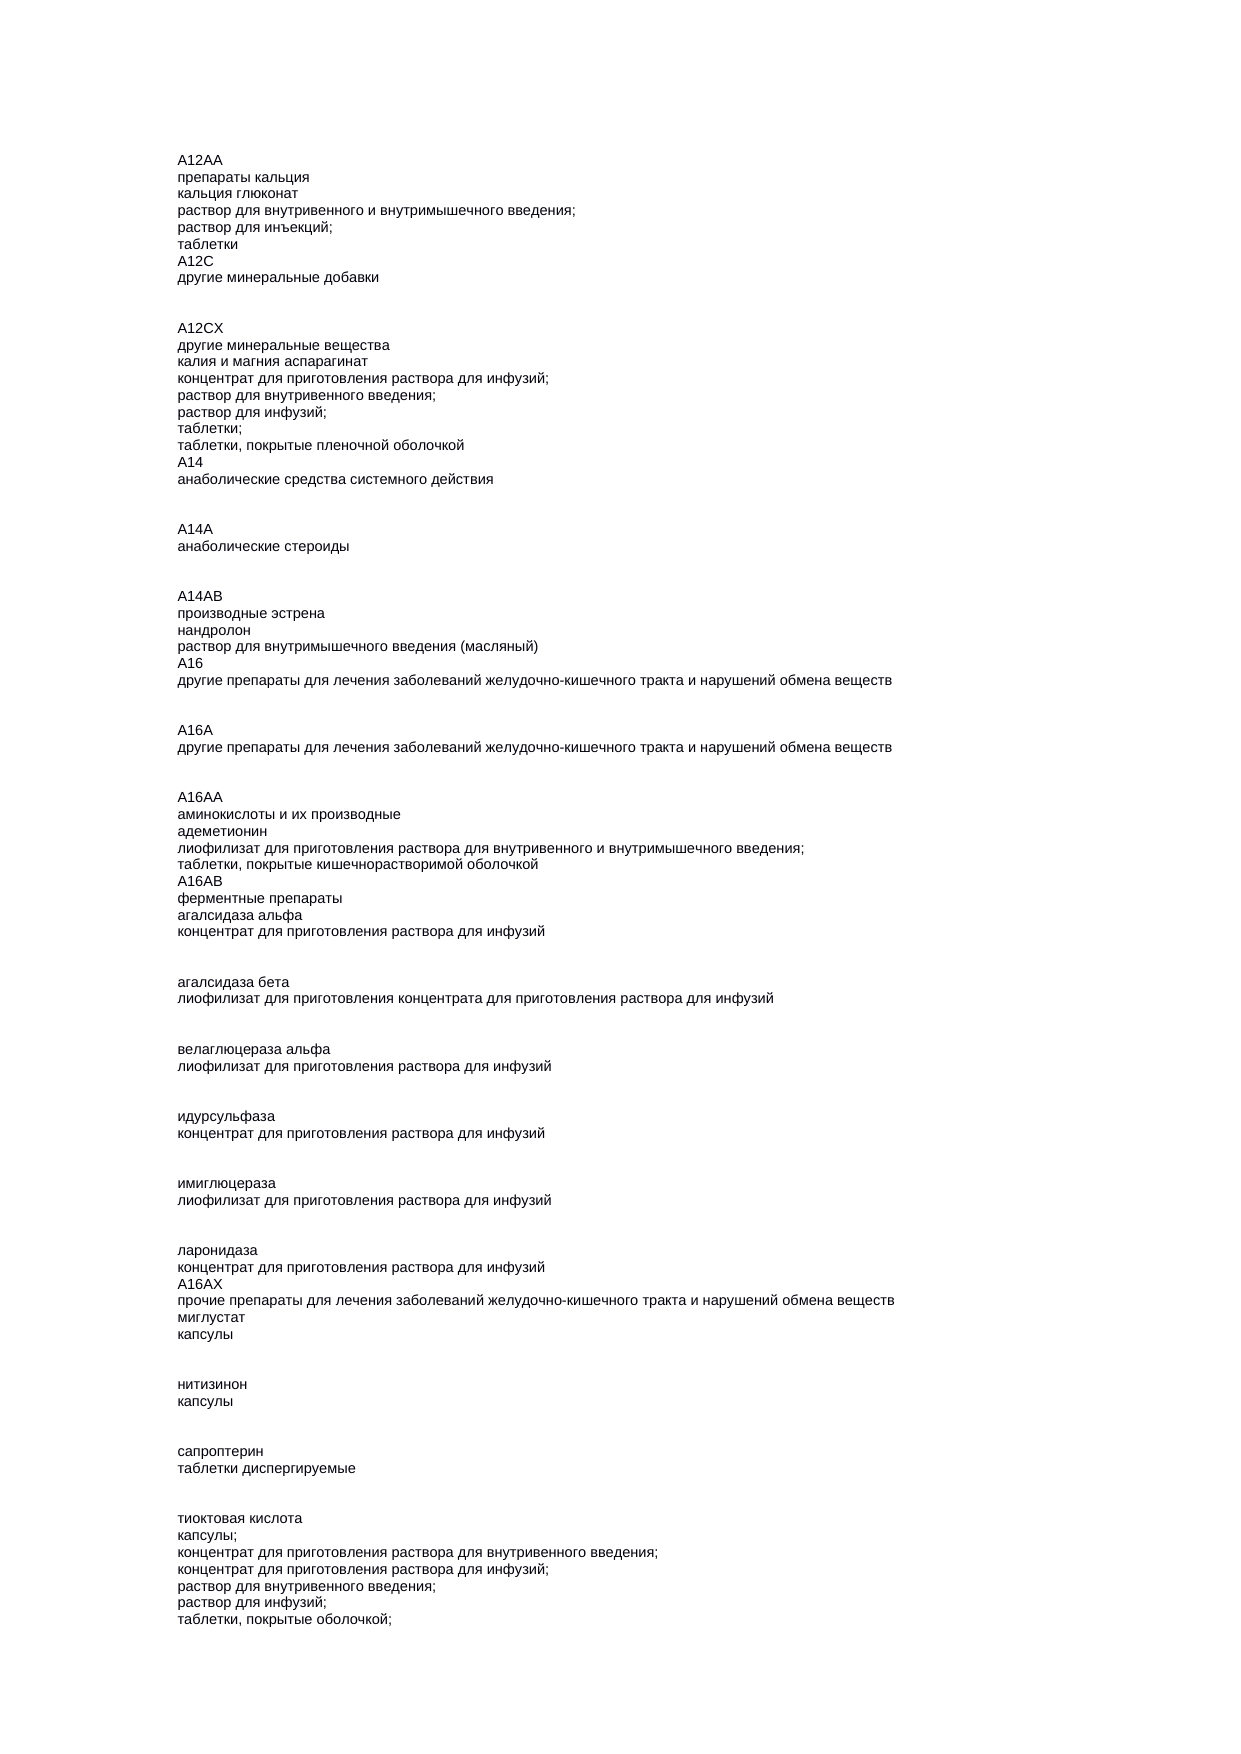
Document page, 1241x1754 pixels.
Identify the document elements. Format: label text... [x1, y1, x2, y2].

text концентрат для приготовления раствора для инфузий [177, 1124, 1152, 1141]
text капсулы [177, 1326, 1152, 1342]
text раствор для внутривенного введения; [177, 386, 1152, 403]
text A12CX [177, 319, 1152, 336]
text концентрат для приготовления раствора для внутривенного введения; [177, 1544, 1152, 1560]
text таблетки диспергируемые [177, 1460, 1152, 1477]
text A14AB [177, 588, 1152, 604]
text таблетки, покрытые кишечнорастворимой оболочкой [177, 856, 1152, 873]
text миглустат [177, 1309, 1152, 1326]
text препараты кальция [177, 168, 1152, 185]
list A16 [177, 655, 1152, 672]
text другие минеральные добавки [177, 269, 1152, 286]
text раствор для инфузий; [177, 403, 1152, 420]
text таблетки; [177, 420, 1152, 437]
text ферментные препараты [177, 889, 1152, 906]
text другие минеральные вещества [177, 336, 1152, 353]
text концентрат для приготовления раствора для инфузий; [177, 1560, 1152, 1577]
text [177, 202, 1152, 219]
text таблетки, покрытые оболочкой; [177, 1611, 1152, 1627]
text лиофилизат для приготовления раствора для инфузий [177, 1191, 1152, 1208]
text лиофилизат для приготовления раствора для внутривенного и внутримышечного введения; [177, 839, 1152, 856]
text раствор для инъекций; [177, 219, 1152, 236]
text лиофилизат для приготовления раствора для инфузий [177, 1057, 1152, 1074]
text раствор для внутривенного введения; [177, 1577, 1152, 1594]
text капсулы; [177, 1527, 1152, 1544]
text адеметионин [177, 822, 1152, 839]
text производные эстрена [177, 604, 1152, 621]
text ларонидаза [177, 1242, 1152, 1258]
text имиглюцераза [177, 1175, 1152, 1191]
text другие препараты для лечения заболеваний желудочно-кишечного тракта и нарушений обмена веществ [177, 739, 1152, 755]
text A12AA [177, 152, 1152, 168]
text таблетки, покрытые пленочной оболочкой [177, 437, 1152, 453]
text прочие препараты для лечения заболеваний желудочно-кишечного тракта и нарушений обмена веществ [177, 1292, 1152, 1309]
text агалсидаза альфа [177, 906, 1152, 923]
text капсулы [177, 1393, 1152, 1409]
text раствор для инфузий; [177, 1594, 1152, 1611]
text концентрат для приготовления раствора для инфузий; [177, 370, 1152, 386]
text раствор для внутримышечного введения (масляный) [177, 638, 1152, 655]
text калия и магния аспарагинат [177, 353, 1152, 370]
text концентрат для приготовления раствора для инфузий [177, 923, 1152, 940]
text сапроптерин [177, 1443, 1152, 1460]
text A16AB [177, 873, 1152, 889]
text A16AA [177, 789, 1152, 806]
text кальция глюконат [177, 185, 1152, 202]
text анаболические стероиды [177, 537, 1152, 554]
text тиоктовая кислота [177, 1510, 1152, 1527]
text лиофилизат для приготовления концентрата для приготовления раствора для инфузий [177, 990, 1152, 1007]
text A16AX [177, 1275, 1152, 1292]
list A14 [177, 453, 1152, 470]
text A14A [177, 521, 1152, 537]
text A12C [177, 252, 1152, 269]
text агалсидаза бета [177, 973, 1152, 990]
text аминокислоты и их производные [177, 806, 1152, 822]
text другие препараты для лечения заболеваний желудочно-кишечного тракта и нарушений обмена веществ [177, 672, 1152, 688]
text концентрат для приготовления раствора для инфузий [177, 1258, 1152, 1275]
text анаболические средства системного действия [177, 470, 1152, 487]
text идурсульфаза [177, 1108, 1152, 1124]
text таблетки [177, 236, 1152, 252]
text нитизинон [177, 1376, 1152, 1393]
text нандролон [177, 621, 1152, 638]
text A16A [177, 722, 1152, 739]
text велаглюцераза альфа [177, 1041, 1152, 1057]
